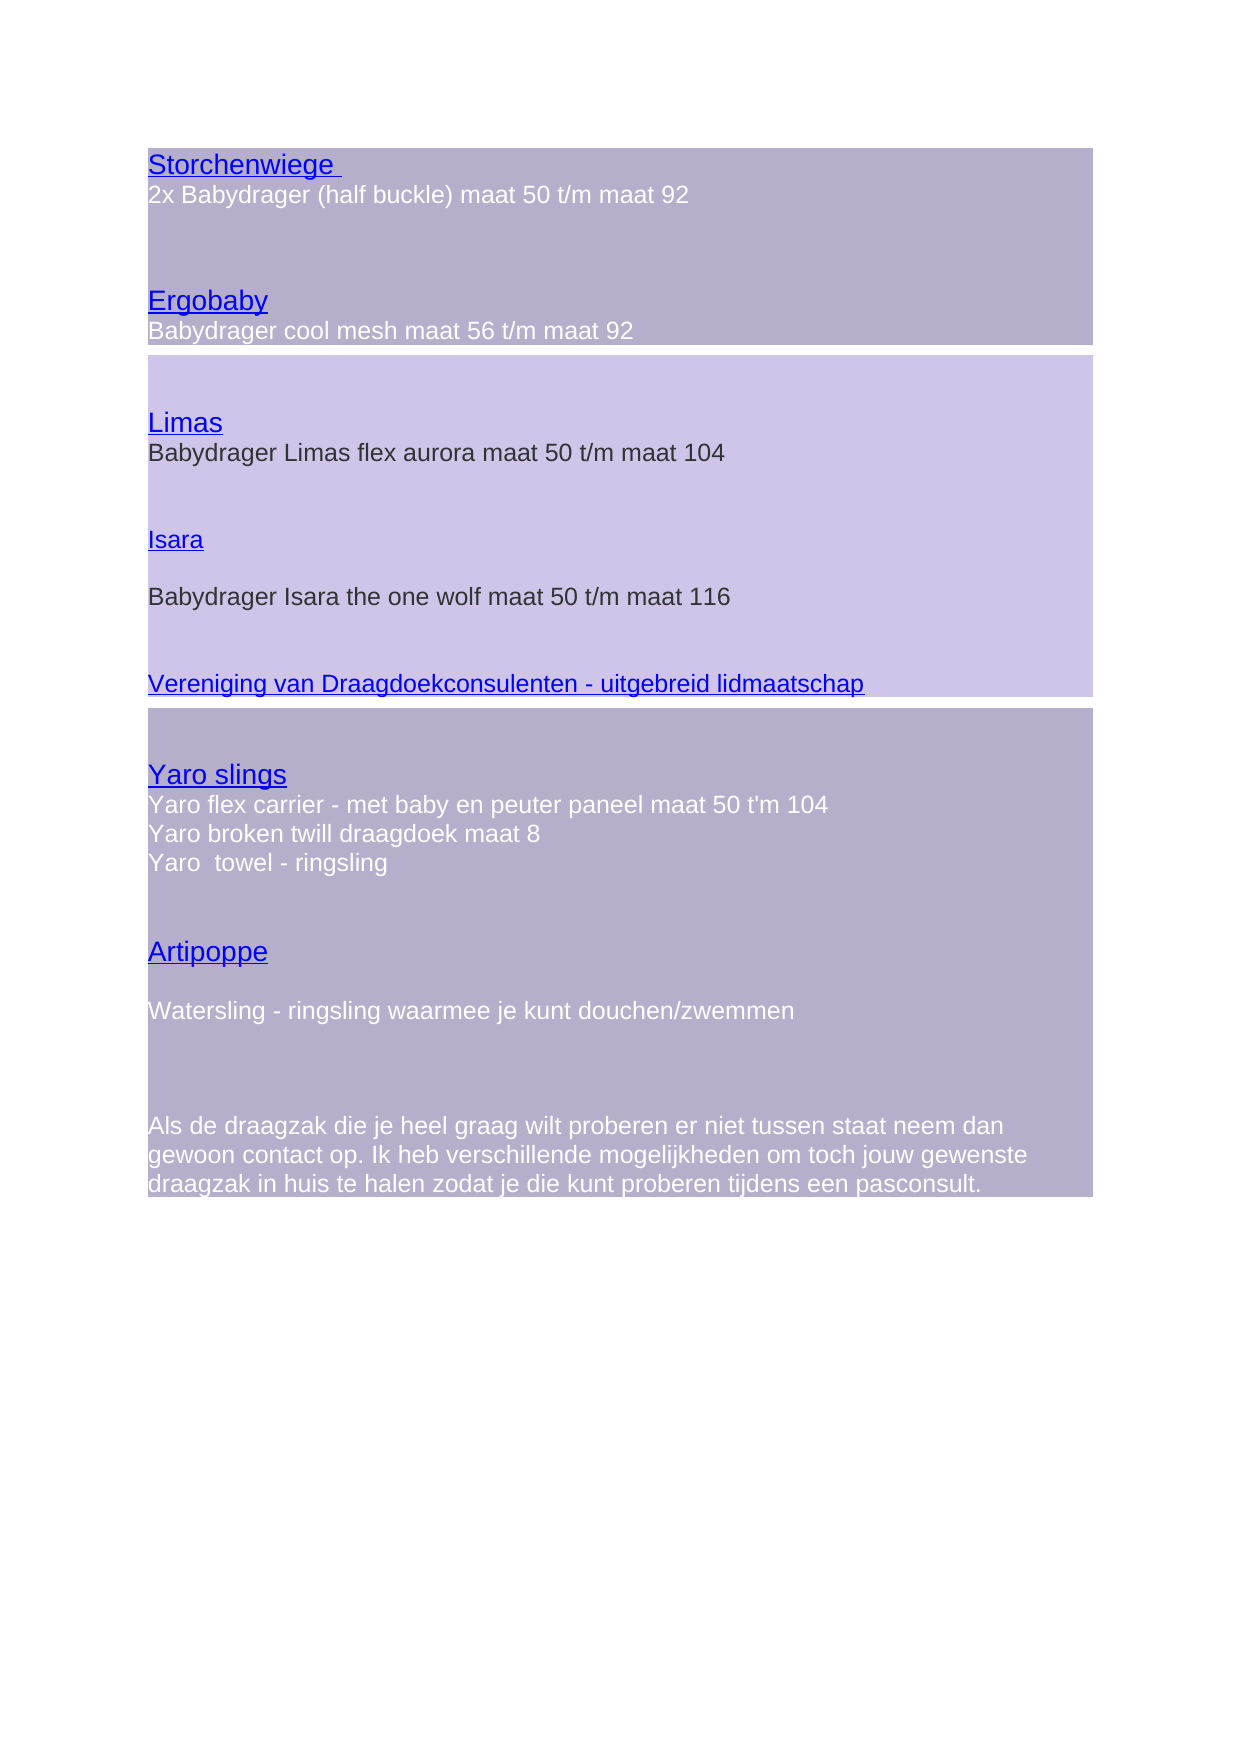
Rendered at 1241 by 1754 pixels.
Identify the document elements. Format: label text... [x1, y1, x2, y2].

text Isara Babydrager Isara the one wolf maat 50 t/m maat 116 [148, 524, 1093, 611]
text Watersling - ringsling waarmee je kunt douchen/zwemmen [148, 967, 1093, 1024]
text Babydrager Limas flex aurora maat 50 t/m maat 104 [148, 438, 1093, 467]
text Als de draagzak die je heel graag wilt proberen er niet tussen staat neem dan gewoon contact op. Ik heb verschillende mogelijkheden om toch jouw gewenste draagzak in huis te halen zodat je die kunt proberen tijdens een pasconsult. [148, 1082, 1093, 1197]
text Storchenwiege [148, 148, 1093, 180]
text 2x Babydrager (half buckle) maat 50 t/m maat 92 [148, 180, 1093, 209]
text Yaro flex carrier - met baby en peuter paneel maat 50 t'm 104 Yaro broken twill draagdoek maat 8 Yaro towel - ringsling [148, 790, 1093, 877]
text Vereniging van Draagdoekconsulenten - uitgebreid lidmaatschap [148, 669, 1093, 697]
text Artipoppe [148, 934, 1093, 967]
text Limas [148, 406, 1093, 438]
text Babydrager cool mesh maat 56 t/m maat 92 [148, 316, 1093, 345]
text Ergobaby [148, 284, 1093, 316]
text Yaro slings [148, 758, 1093, 790]
